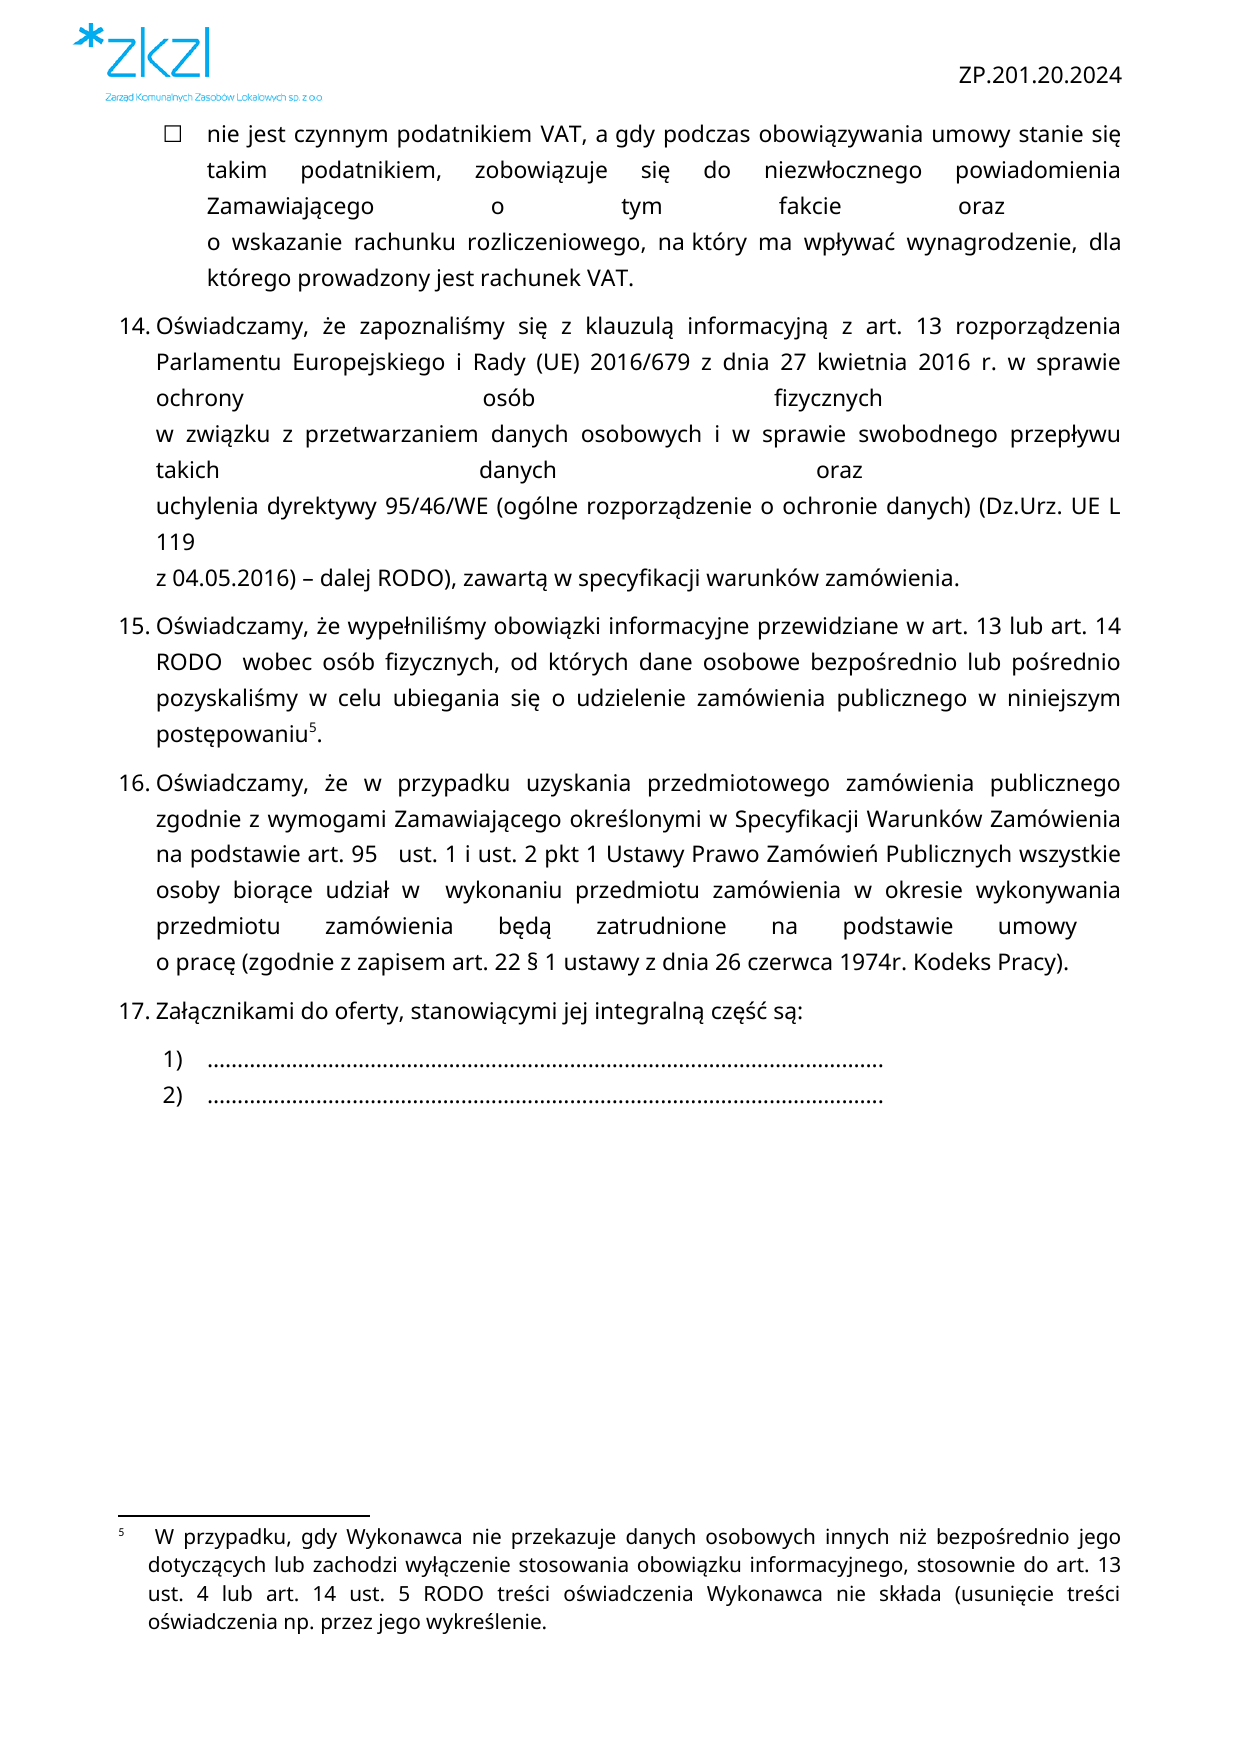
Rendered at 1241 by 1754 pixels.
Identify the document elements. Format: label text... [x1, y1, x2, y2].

picture [72, 23, 323, 102]
list Oświadczamy, że w przypadku uzyskania przedmiotowego zamówienia publicznego zgodnie z wymogami Zamawiającego określonymi w Specyfikacji Warunków Zamówienia na podstawie art. 95 ust. 1 i ust. 2 pkt 1 Ustawy Prawo Zamówień Publicznych wszystkie osoby biorące udział w wykonaniu przedmiotu zamówienia w okresie wykonywania przedmiotu zamówienia będą zatrudnione na podstawie umowy o pracę (zgodnie z zapisem art. 22 § 1 ustawy z dnia 26 czerwca 1974r. Kodeks Pracy). [118, 767, 1122, 977]
list …………………………………………………………………………………………………. [162, 1043, 1122, 1074]
list nie jest czynnym podatnikiem VAT, a gdy podczas obowiązywania umowy stanie się takim podatnikiem, zobowiązuje się do niezwłocznego powiadomienia Zamawiającego o tym fakcie oraz o wskazanie rachunku rozliczeniowego, na który ma wpływać wynagrodzenie, dla którego prowadzony jest rachunek VAT. [162, 118, 1122, 293]
list Oświadczamy, że wypełniliśmy obowiązki informacyjne przewidziane w art. 13 lub art. 14 RODO wobec osób fizycznych, od których dane osobowe bezpośrednio lub pośrednio pozyskaliśmy w celu ubiegania się o udzielenie zamówienia publicznego w niniejszym postępowaniu. [118, 610, 1122, 749]
list …………………………………………………………………………………………………. [162, 1079, 1122, 1110]
list Załącznikami do oferty, stanowiącymi jej integralną część są: [118, 995, 1122, 1026]
list Oświadczamy, że zapoznaliśmy się z klauzulą informacyjną z art. 13 rozporządzenia Parlamentu Europejskiego i Rady (UE) 2016/679 z dnia 27 kwietnia 2016 r. w sprawie ochrony osób fizycznych w związku z przetwarzaniem danych osobowych i w sprawie swobodnego przepływu takich danych oraz uchylenia dyrektywy 95/46/WE (ogólne rozporządzenie o ochronie danych) (Dz.Urz. UE L 119 z 04.05.2016) – dalej RODO), zawartą w specyfikacji warunków zamówienia. [118, 310, 1122, 593]
